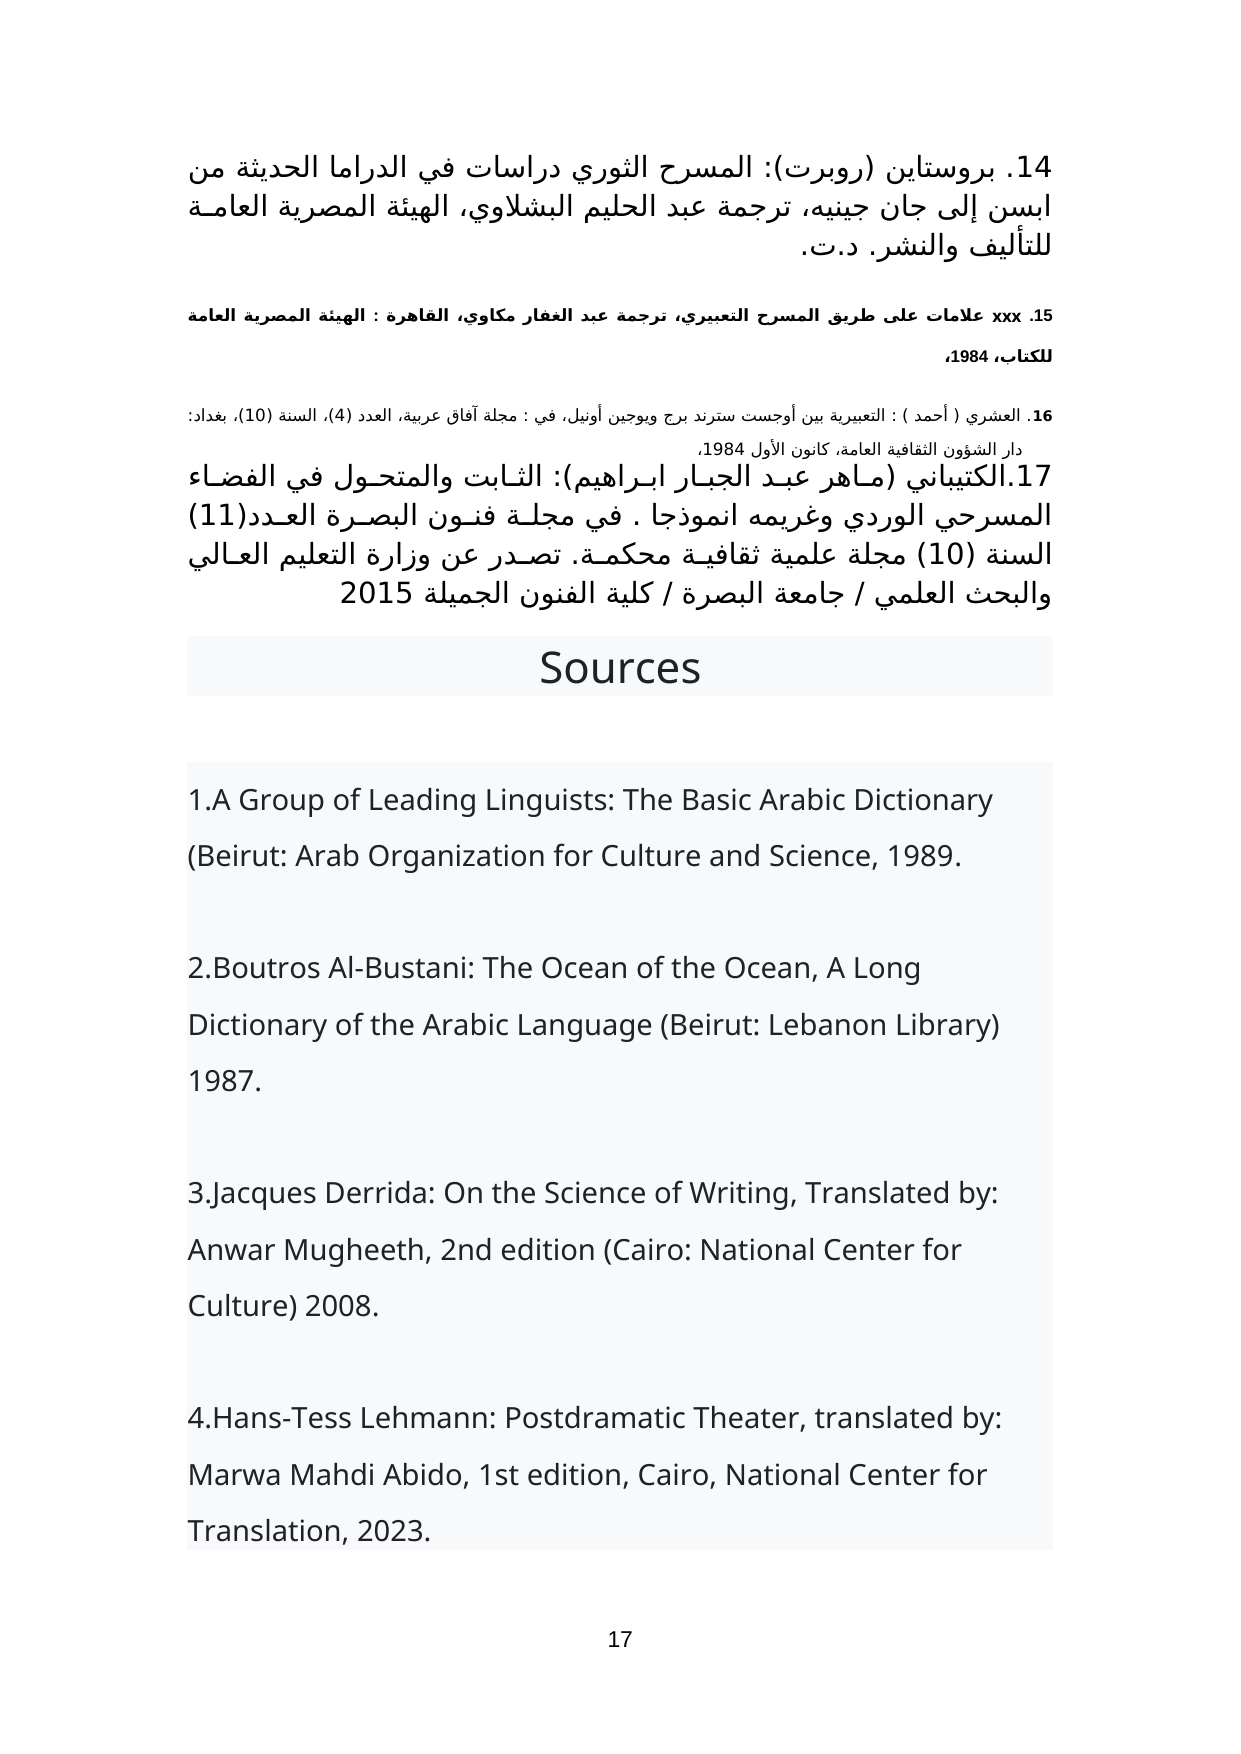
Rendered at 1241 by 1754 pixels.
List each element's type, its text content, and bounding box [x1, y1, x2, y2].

text 14. بروستاين (روبرت): المسرح الثوري دراسات في الدراما الحديثة من ابسن إلى جان جينيه، ترجمة عبد الحليم البشلاوي، الهيئة المصرية العامة للتأليف والنشر. د.ت. [187, 150, 1053, 262]
text 16. العشري ( أحمد ) : التعبيرية بين أوجست سترند برج ويوجين أونيل، في : مجلة آفاق عربية، العدد (4)، السنة (10)، بغداد: دار الشؤون الثقافية العامة، كانون الأول 1984، [187, 392, 1053, 460]
text 3.Jacques Derrida: On the Science of Writing, Translated by: Anwar Mugheeth, 2nd edition (Cairo: National Center for Culture) 2008. [187, 1156, 1053, 1325]
text 1.A Group of Leading Linguists: The Basic Arabic Dictionary (Beirut: Arab Organization for Culture and Science, 1989. [187, 762, 1053, 875]
text 17.الكتيباني (ماهر عبد الجبار ابراهيم): الثابت والمتحول في الفضاء المسرحي الوردي وغريمه انموذجا . في مجلة فنون البصرة العدد(11) السنة (10) مجلة علمية ثقافية محكمة. تصدر عن وزارة التعليم العالي والبحث العلمي / جامعة البصرة / كلية الفنون الجميلة 2015 [187, 460, 1053, 611]
text Sources [187, 636, 1053, 696]
text 15. xxx علامات على طريق المسرح التعبيري، ترجمة عبد الغفار مكاوي، القاهرة : الهيئة المصرية العامة للكتاب، 1984، [187, 288, 1053, 366]
text 4.Hans-Tess Lehmann: Postdramatic Theater, translated by: Marwa Mahdi Abido, 1st edition, Cairo, National Center for Translation, 2023. [187, 1381, 1053, 1550]
text 2.Boutros Al-Bustani: The Ocean of the Ocean, A Long Dictionary of the Arabic Language (Beirut: Lebanon Library) 1987. [187, 931, 1053, 1100]
